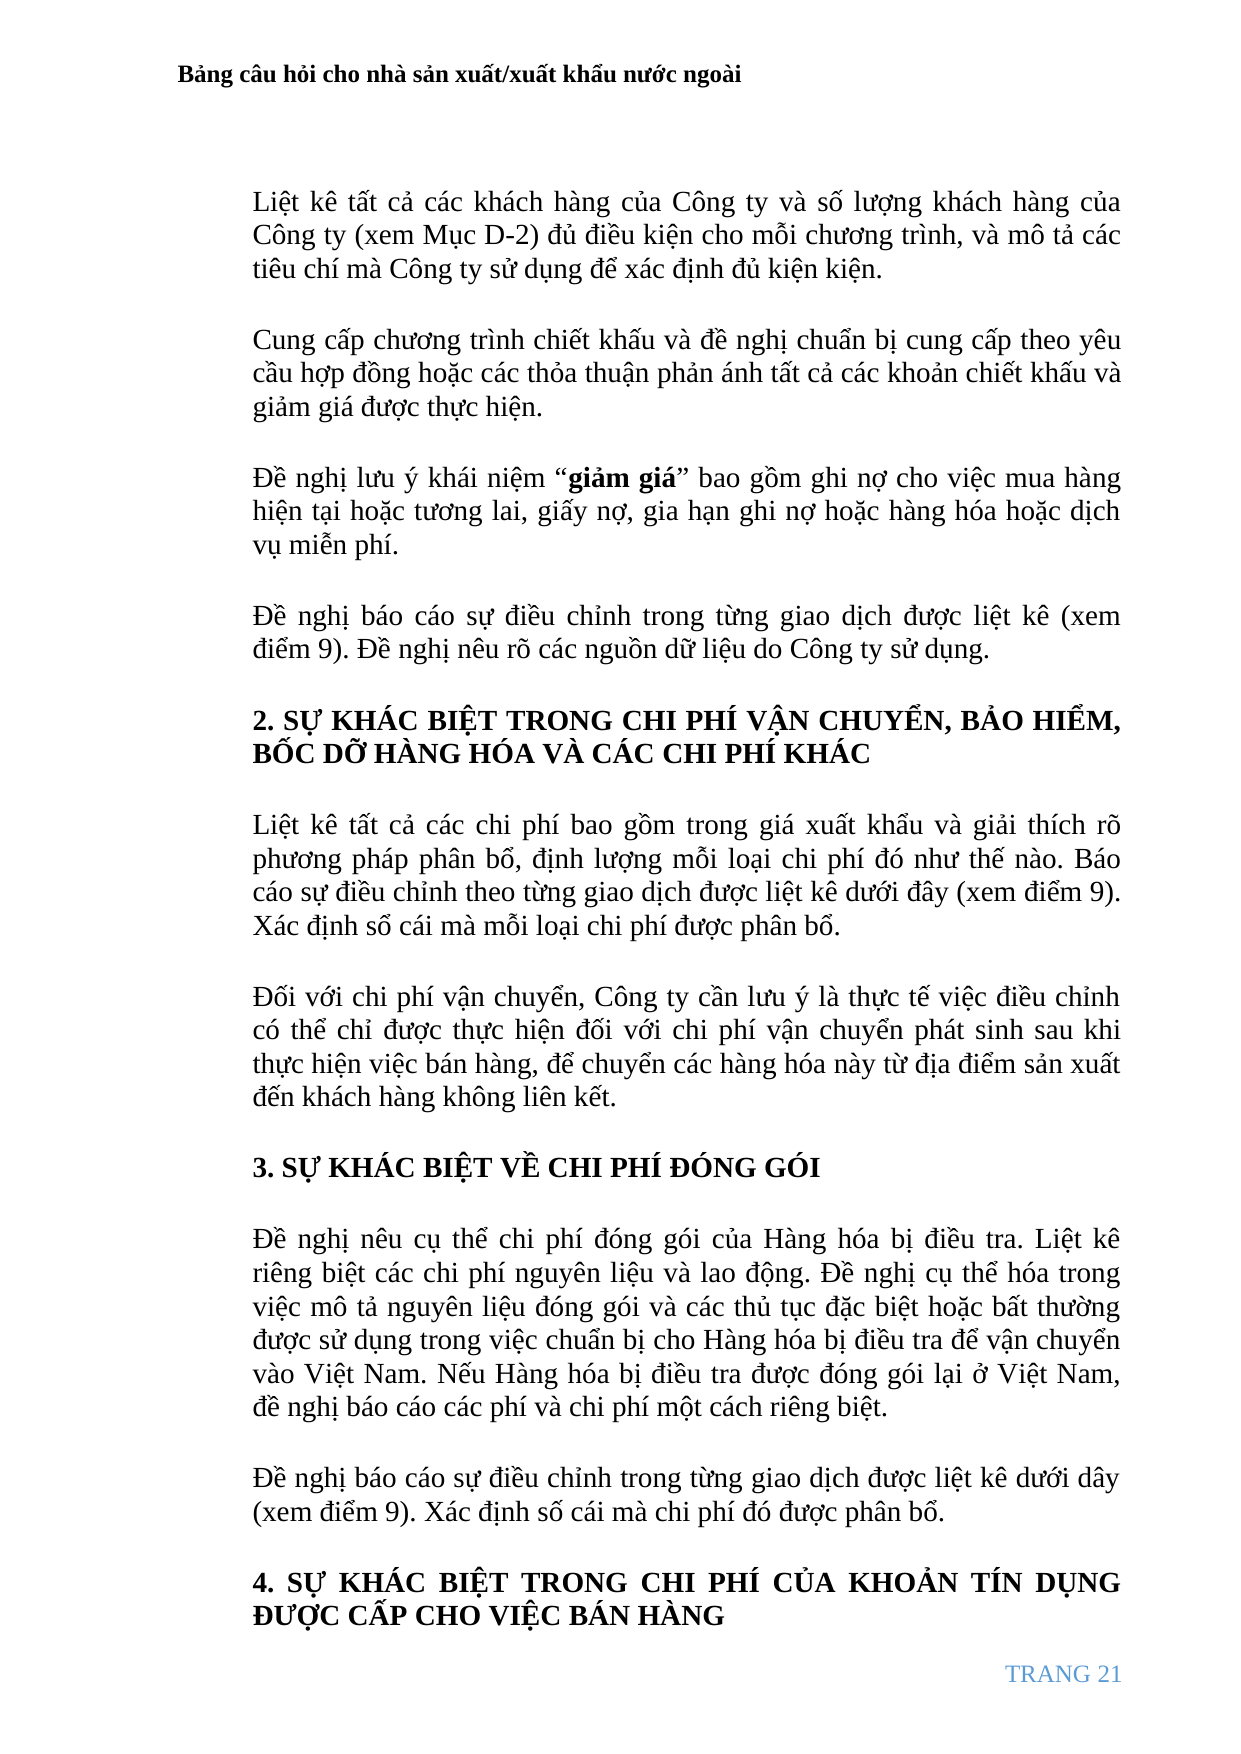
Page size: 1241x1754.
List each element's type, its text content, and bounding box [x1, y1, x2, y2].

text Đề nghị báo cáo sự điều chỉnh trong từng giao dịch được liệt kê dưới dây (xem điểm 9). Xác định số cái mà chi phí đó được phân bổ. [252, 1460, 1122, 1527]
text Đề nghị báo cáo sự điều chỉnh trong từng giao dịch được liệt kê (xem điểm 9). Đề nghị nêu rõ các nguồn dữ liệu do Công ty sử dụng. [252, 598, 1122, 665]
text Liệt kê tất cả các chi phí bao gồm trong giá xuất khẩu và giải thích rõ phương pháp phân bổ, định lượng mỗi loại chi phí đó như thế nào. Báo cáo sự điều chỉnh theo từng giao dịch được liệt kê dưới đây (xem điểm 9). Xác định sổ cái mà mỗi loại chi phí được phân bổ. [252, 807, 1122, 941]
text Đề nghị nêu cụ thể chi phí đóng gói của Hàng hóa bị điều tra. Liệt kê riêng biệt các chi phí nguyên liệu và lao động. Đề nghị cụ thể hóa trong việc mô tả nguyên liệu đóng gói và các thủ tục đặc biệt hoặc bất thường được sử dụng trong việc chuẩn bị cho Hàng hóa bị điều tra để vận chuyển vào Việt Nam. Nếu Hàng hóa bị điều tra được đóng gói lại ở Việt Nam, đề nghị báo cáo các phí và chi phí một cách riêng biệt. [252, 1222, 1122, 1423]
text 3. SỰ KHÁC BIỆT VỀ CHI PHÍ ĐÓNG GÓI [252, 1151, 1122, 1184]
text 4. SỰ KHÁC BIỆT TRONG CHI PHÍ CỦA KHOẢN TÍN DỤNG ĐƯỢC CẤP CHO VIỆC BÁN HÀNG [252, 1565, 1122, 1632]
text 2. SỰ KHÁC BIỆT TRONG CHI PHÍ VẬN CHUYỂN, BẢO HIỂM, BỐC DỠ HÀNG HÓA VÀ CÁC CHI PHÍ KHÁC [252, 703, 1122, 770]
text Đối với chi phí vận chuyển, Công ty cần lưu ý là thực tế việc điều chỉnh có thể chỉ được thực hiện đối với chi phí vận chuyển phát sinh sau khi thực hiện việc bán hàng, để chuyển các hàng hóa này từ địa điểm sản xuất đến khách hàng không liên kết. [252, 979, 1122, 1113]
text Đề nghị lưu ý khái niệm “giảm giá” bao gồm ghi nợ cho việc mua hàng hiện tại hoặc tương lai, giấy nợ, gia hạn ghi nợ hoặc hàng hóa hoặc dịch vụ miễn phí. [252, 460, 1122, 561]
text Liệt kê tất cả các khách hàng của Công ty và số lượng khách hàng của Công ty (xem Mục D-2) đủ điều kiện cho mỗi chương trình, và mô tả các tiêu chí mà Công ty sử dụng để xác định đủ kiện kiện. [252, 184, 1122, 284]
text Cung cấp chương trình chiết khấu và đề nghị chuẩn bị cung cấp theo yêu cầu hợp đồng hoặc các thỏa thuận phản ánh tất cả các khoản chiết khấu và giảm giá được thực hiện. [252, 322, 1122, 422]
